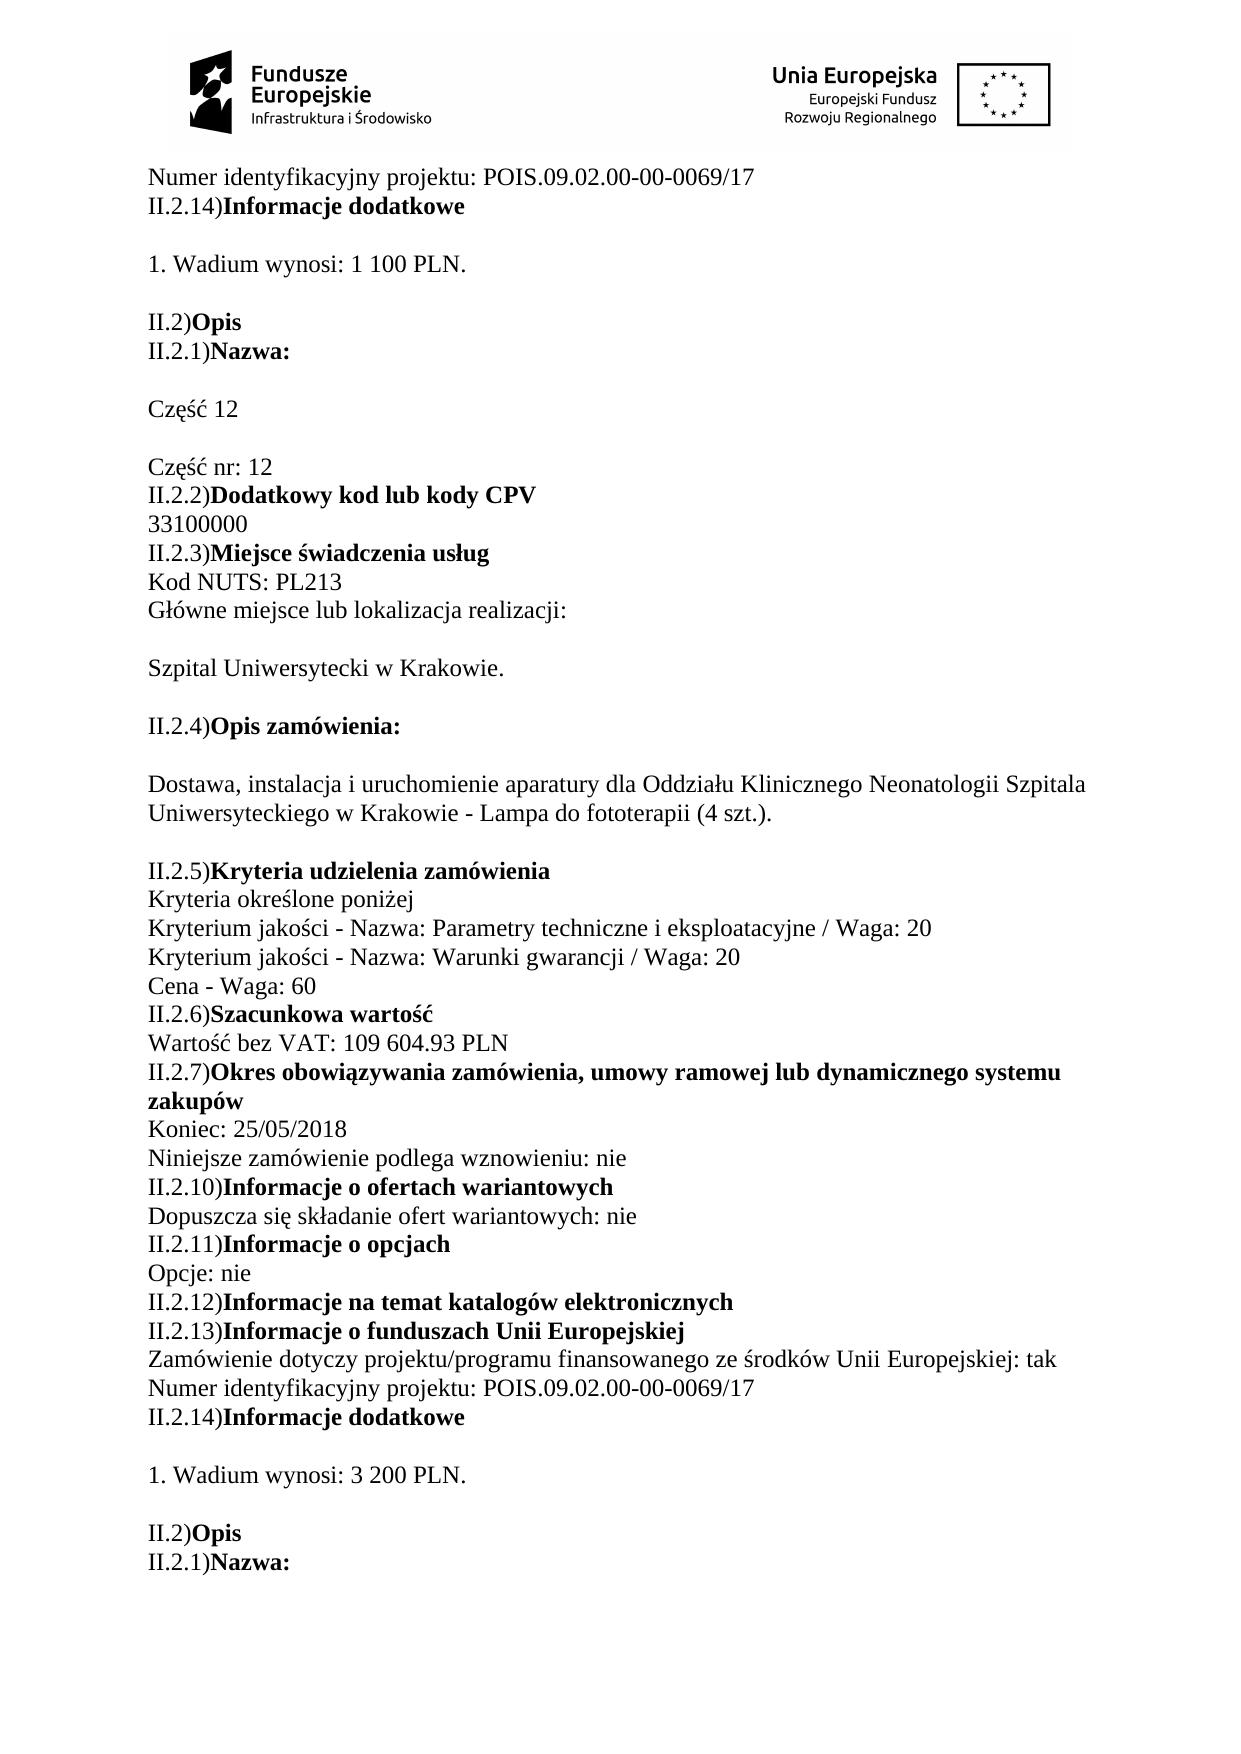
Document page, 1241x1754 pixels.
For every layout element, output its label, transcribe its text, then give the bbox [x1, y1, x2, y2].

text Koniec: 25/05/2018 [148, 1114, 1093, 1143]
text Część 12 [148, 394, 1093, 422]
text II.2.14)Informacje dodatkowe [148, 191, 1093, 220]
text Numer identyfikacyjny projektu: POIS.09.02.00-00-0069/17 [148, 1373, 1093, 1402]
text II.2.2)Dodatkowy kod lub kody CPV [148, 480, 1093, 509]
text Dostawa, instalacja i uruchomienie aparatury dla Oddziału Klinicznego Neonatologii Szpitala Uniwersyteckiego w Krakowie - Lampa do fototerapii (4 szt.). [148, 769, 1093, 827]
text II.2.7)Okres obowiązywania zamówienia, umowy ramowej lub dynamicznego systemu zakupów [148, 1057, 1093, 1114]
text 33100000 [148, 509, 1093, 538]
text II.2.4)Opis zamówienia: [148, 711, 1093, 740]
text 1. Wadium wynosi: 1 100 PLN. [148, 249, 1093, 278]
text II.2.14)Informacje dodatkowe [148, 1402, 1093, 1431]
text II.2.3)Miejsce świadczenia usług [148, 538, 1093, 567]
text II.2.13)Informacje o funduszach Unii Europejskiej [148, 1316, 1093, 1344]
text Część nr: 12 [148, 452, 1093, 480]
text Kod NUTS: PL213 [148, 567, 1093, 595]
text Kryteria określone poniżej [148, 884, 1093, 913]
text Cena - Waga: 60 [148, 971, 1093, 999]
text Numer identyfikacyjny projektu: POIS.09.02.00-00-0069/17 [148, 162, 1093, 191]
picture [169, 29, 1071, 155]
text II.2)Opis [148, 307, 1093, 336]
text II.2.10)Informacje o ofertach wariantowych [148, 1172, 1093, 1201]
text II.2.11)Informacje o opcjach [148, 1229, 1093, 1258]
text II.2)Opis [148, 1518, 1093, 1547]
text Wartość bez VAT: 109 604.93 PLN [148, 1028, 1093, 1057]
text Kryterium jakości - Nazwa: Warunki gwarancji / Waga: 20 [148, 942, 1093, 971]
text II.2.5)Kryteria udzielenia zamówienia [148, 856, 1093, 884]
text Niniejsze zamówienie podlega wznowieniu: nie [148, 1143, 1093, 1172]
text Opcje: nie [148, 1258, 1093, 1287]
text Dopuszcza się składanie ofert wariantowych: nie [148, 1201, 1093, 1229]
text II.2.1)Nazwa: [148, 1547, 1093, 1575]
text Zamówienie dotyczy projektu/programu finansowanego ze środków Unii Europejskiej: tak [148, 1344, 1093, 1373]
text II.2.1)Nazwa: [148, 336, 1093, 364]
text Szpital Uniwersytecki w Krakowie. [148, 653, 1093, 682]
text 1. Wadium wynosi: 3 200 PLN. [148, 1460, 1093, 1489]
text II.2.12)Informacje na temat katalogów elektronicznych [148, 1287, 1093, 1316]
text II.2.6)Szacunkowa wartość [148, 999, 1093, 1028]
text Główne miejsce lub lokalizacja realizacji: [148, 595, 1093, 624]
text Kryterium jakości - Nazwa: Parametry techniczne i eksploatacyjne / Waga: 20 [148, 913, 1093, 942]
